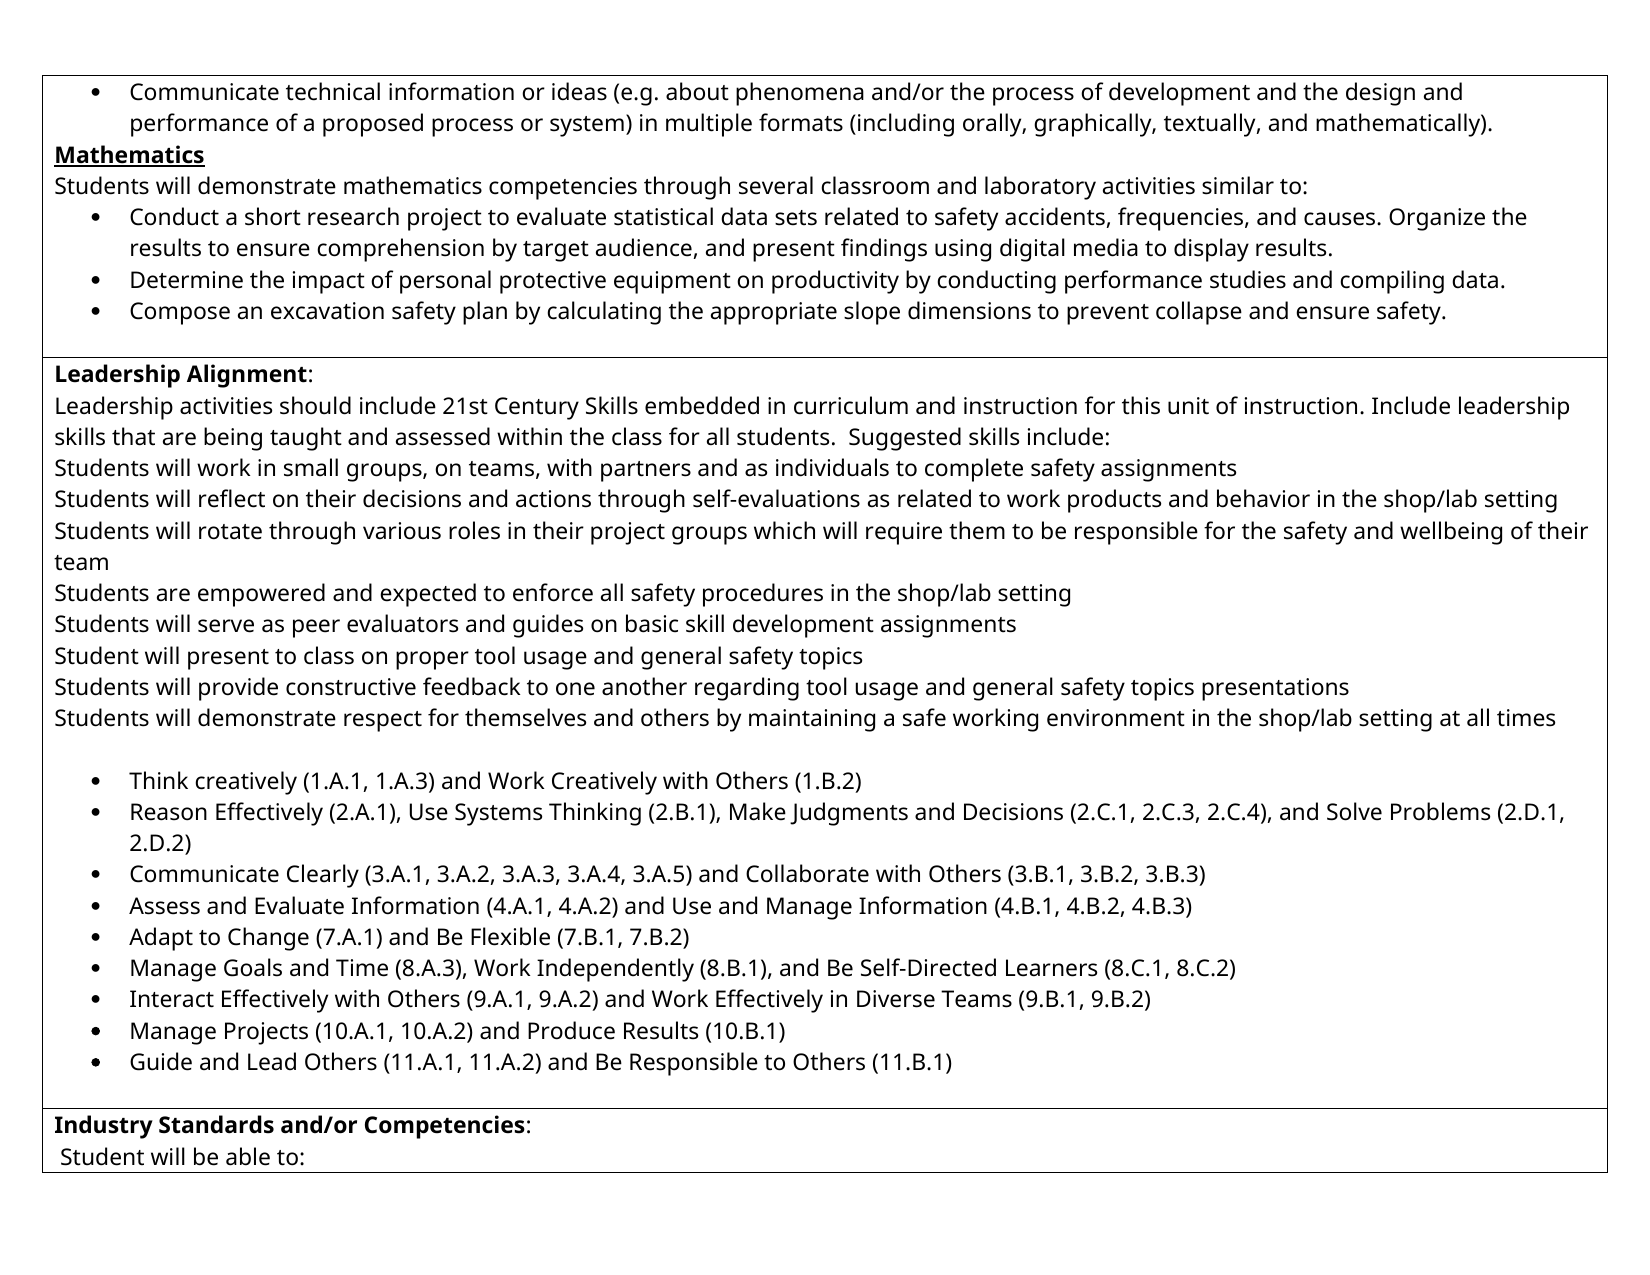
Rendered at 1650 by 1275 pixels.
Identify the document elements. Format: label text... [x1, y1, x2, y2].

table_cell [43, 76, 1607, 357]
table_cell Leadership Alignment: Leadership activities should include 21st Century Skills embedded in curriculum and instruction for this unit of instruction. Include leadership skills that are being taught and assessed within the class for all students. Suggested skills include: Students will work in small groups, on teams, with partners and as individuals to complete safety assignments Students will reflect on their decisions and actions through self-evaluations as related to work products and behavior in the shop/lab setting Students will rotate through various roles in their project groups which will require them to be responsible for the safety and wellbeing of their team Students are empowered and expected to enforce all safety procedures in the shop/lab setting Students will serve as peer evaluators and guides on basic skill development assignments Student will present to class on proper tool usage and general safety topics Students will provide constructive feedback to one another regarding tool usage and general safety topics presentations Students will demonstrate respect for themselves and others by maintaining a safe working environment in the shop/lab setting at all times Think creatively (1.A.1, 1.A.3) and Work Creatively with Others (1.B.2) Reason Effectively (2.A.1), Use Systems Thinking (2.B.1), Make Judgments and Decisions (2.C.1, 2.C.3, 2.C.4), and Solve Problems (2.D.1, 2.D.2) Communicate Clearly (3.A.1, 3.A.2, 3.A.3, 3.A.4, 3.A.5) and Collaborate with Others (3.B.1, 3.B.2, 3.B.3) Assess and Evaluate Information (4.A.1, 4.A.2) and Use and Manage Information (4.B.1, 4.B.2, 4.B.3) Adapt to Change (7.A.1) and Be Flexible (7.B.1, 7.B.2) Manage Goals and Time (8.A.3), Work Independently (8.B.1), and Be Self-Directed Learners (8.C.1, 8.C.2) Interact Effectively with Others (9.A.1, 9.A.2) and Work Effectively in Diverse Teams (9.B.1, 9.B.2) Manage Projects (10.A.1, 10.A.2) and Produce Results (10.B.1) Guide and Lead Others (11.A.1, 11.A.2) and Be Responsible to Others (11.B.1) [43, 358, 1607, 1108]
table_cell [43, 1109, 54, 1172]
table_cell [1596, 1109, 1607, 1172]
